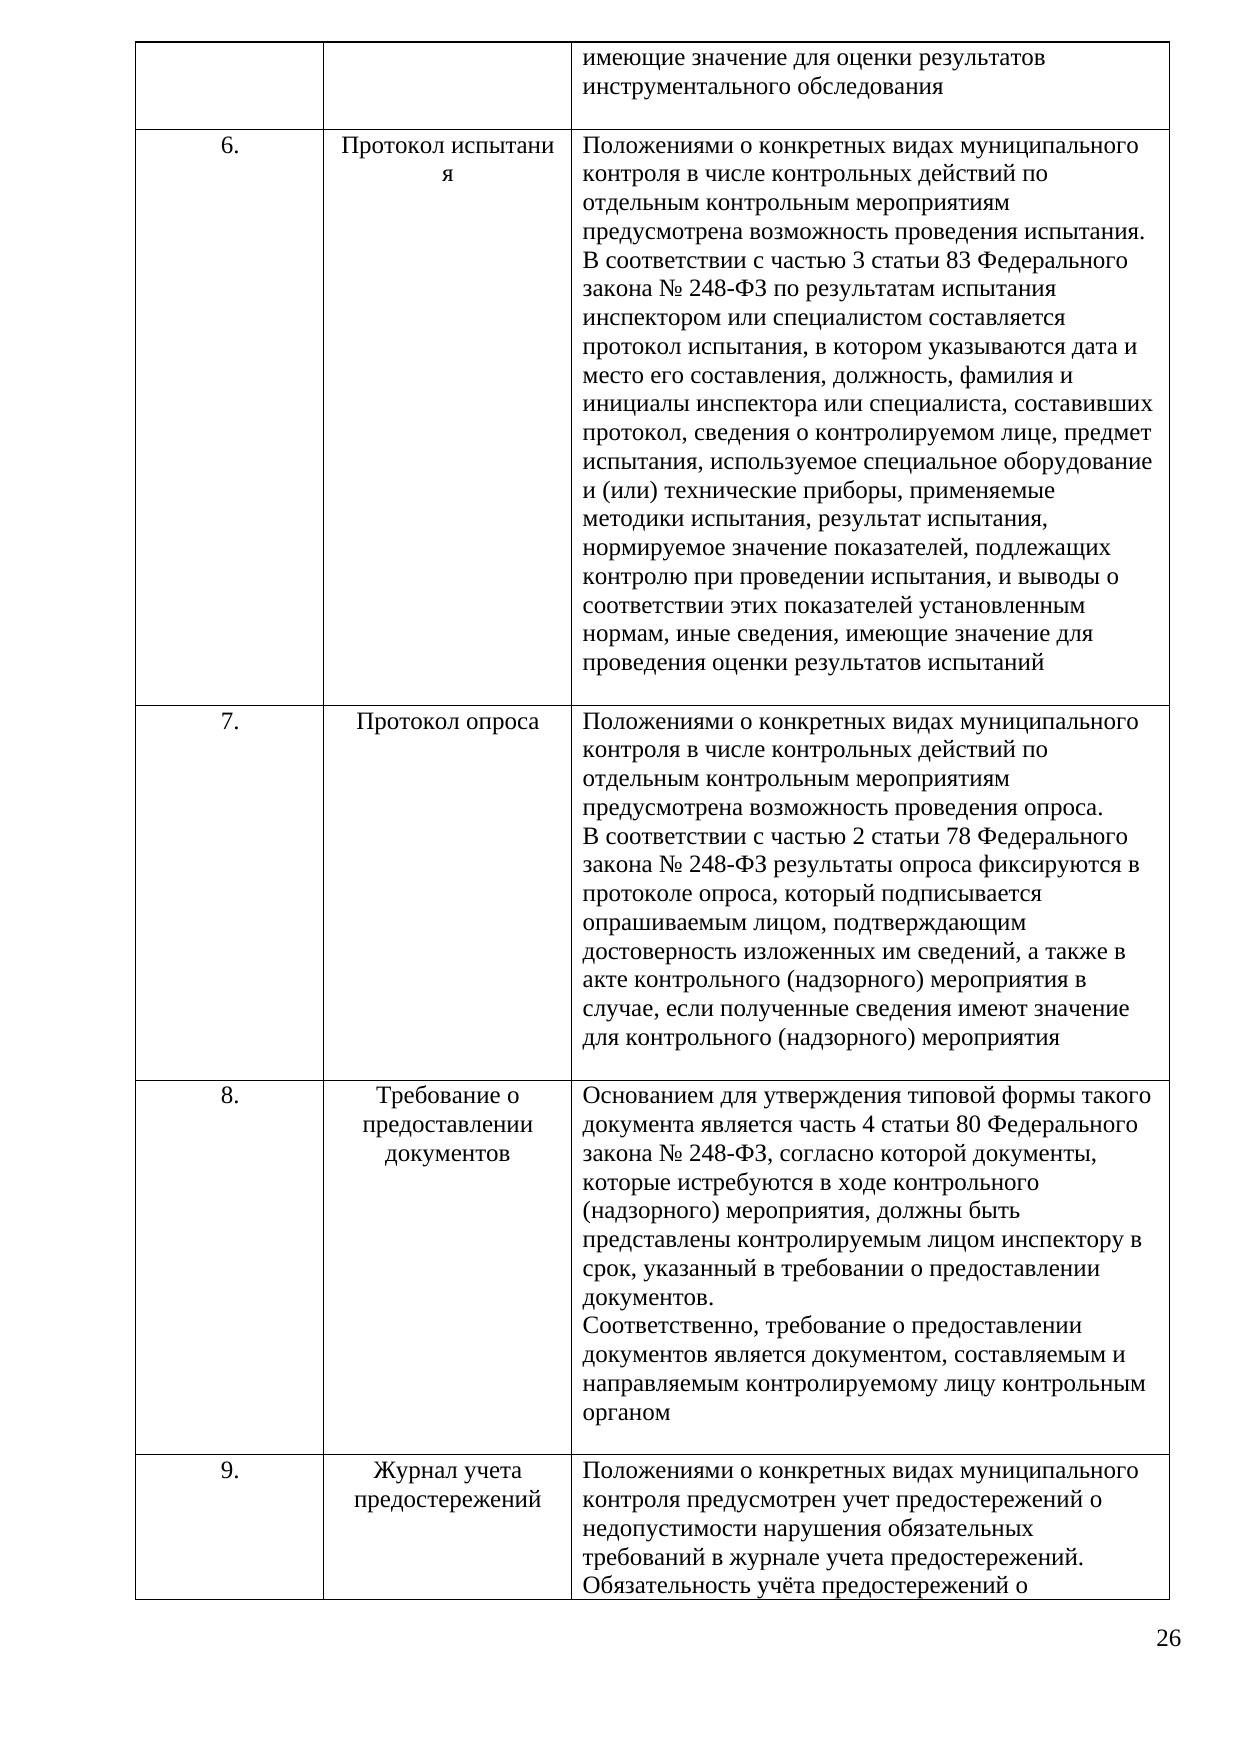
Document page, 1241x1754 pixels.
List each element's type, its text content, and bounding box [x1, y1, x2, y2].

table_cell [324, 1455, 571, 1599]
table_cell Протокол испытания [324, 130, 571, 705]
table_cell 7. [136, 706, 323, 1079]
table_cell Положениями о конкретных видах муниципального контроля в числе контрольных действий по отдельным контрольным мероприятиям предусмотрена возможность проведения опроса. В соответствии с частью 2 статьи 78 Федерального закона № 248-ФЗ результаты опроса фиксируются в протоколе опроса, который подписывается опрашиваемым лицом, подтверждающим достоверность изложенных им сведений, а также в акте контрольного (надзорного) мероприятия в случае, если полученные сведения имеют значение для контрольного (надзорного) мероприятия [572, 706, 1169, 1079]
table_cell Положениями о конкретных видах муниципального контроля в числе контрольных действий по отдельным контрольным мероприятиям предусмотрена возможность проведения испытания. В соответствии с частью 3 статьи 83 Федерального закона № 248-ФЗ по результатам испытания инспектором или специалистом составляется протокол испытания, в котором указываются дата и место его составления, должность, фамилия и инициалы инспектора или специалиста, составивших протокол, сведения о контролируемом лице, предмет испытания, используемое специальное оборудование и (или) технические приборы, применяемые методики испытания, результат испытания, нормируемое значение показателей, подлежащих контролю при проведении испытания, и выводы о соответствии этих показателей установленным нормам, иные сведения, имеющие значение для проведения оценки результатов испытаний [572, 130, 1169, 705]
table_cell Основанием для утверждения типовой формы такого документа является часть 4 статьи 80 Федерального закона № 248-ФЗ, согласно которой документы, которые истребуются в ходе контрольного (надзорного) мероприятия, должны быть представлены контролируемым лицом инспектору в срок, указанный в требовании о предоставлении документов. Соответственно, требование о предоставлении документов является документом, составляемым и направляемым контролируемому лицу контрольным органом [572, 1081, 1169, 1454]
table_cell 6. [136, 130, 323, 705]
table_cell 8. [136, 1081, 323, 1454]
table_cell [572, 1455, 1169, 1599]
table_cell Протокол опроса [324, 706, 571, 1079]
table_cell Требование о предоставлении документов [324, 1081, 571, 1454]
table_cell 9. [136, 1455, 323, 1599]
table_cell 5. [136, 43, 323, 129]
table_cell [572, 43, 1169, 129]
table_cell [324, 43, 571, 129]
